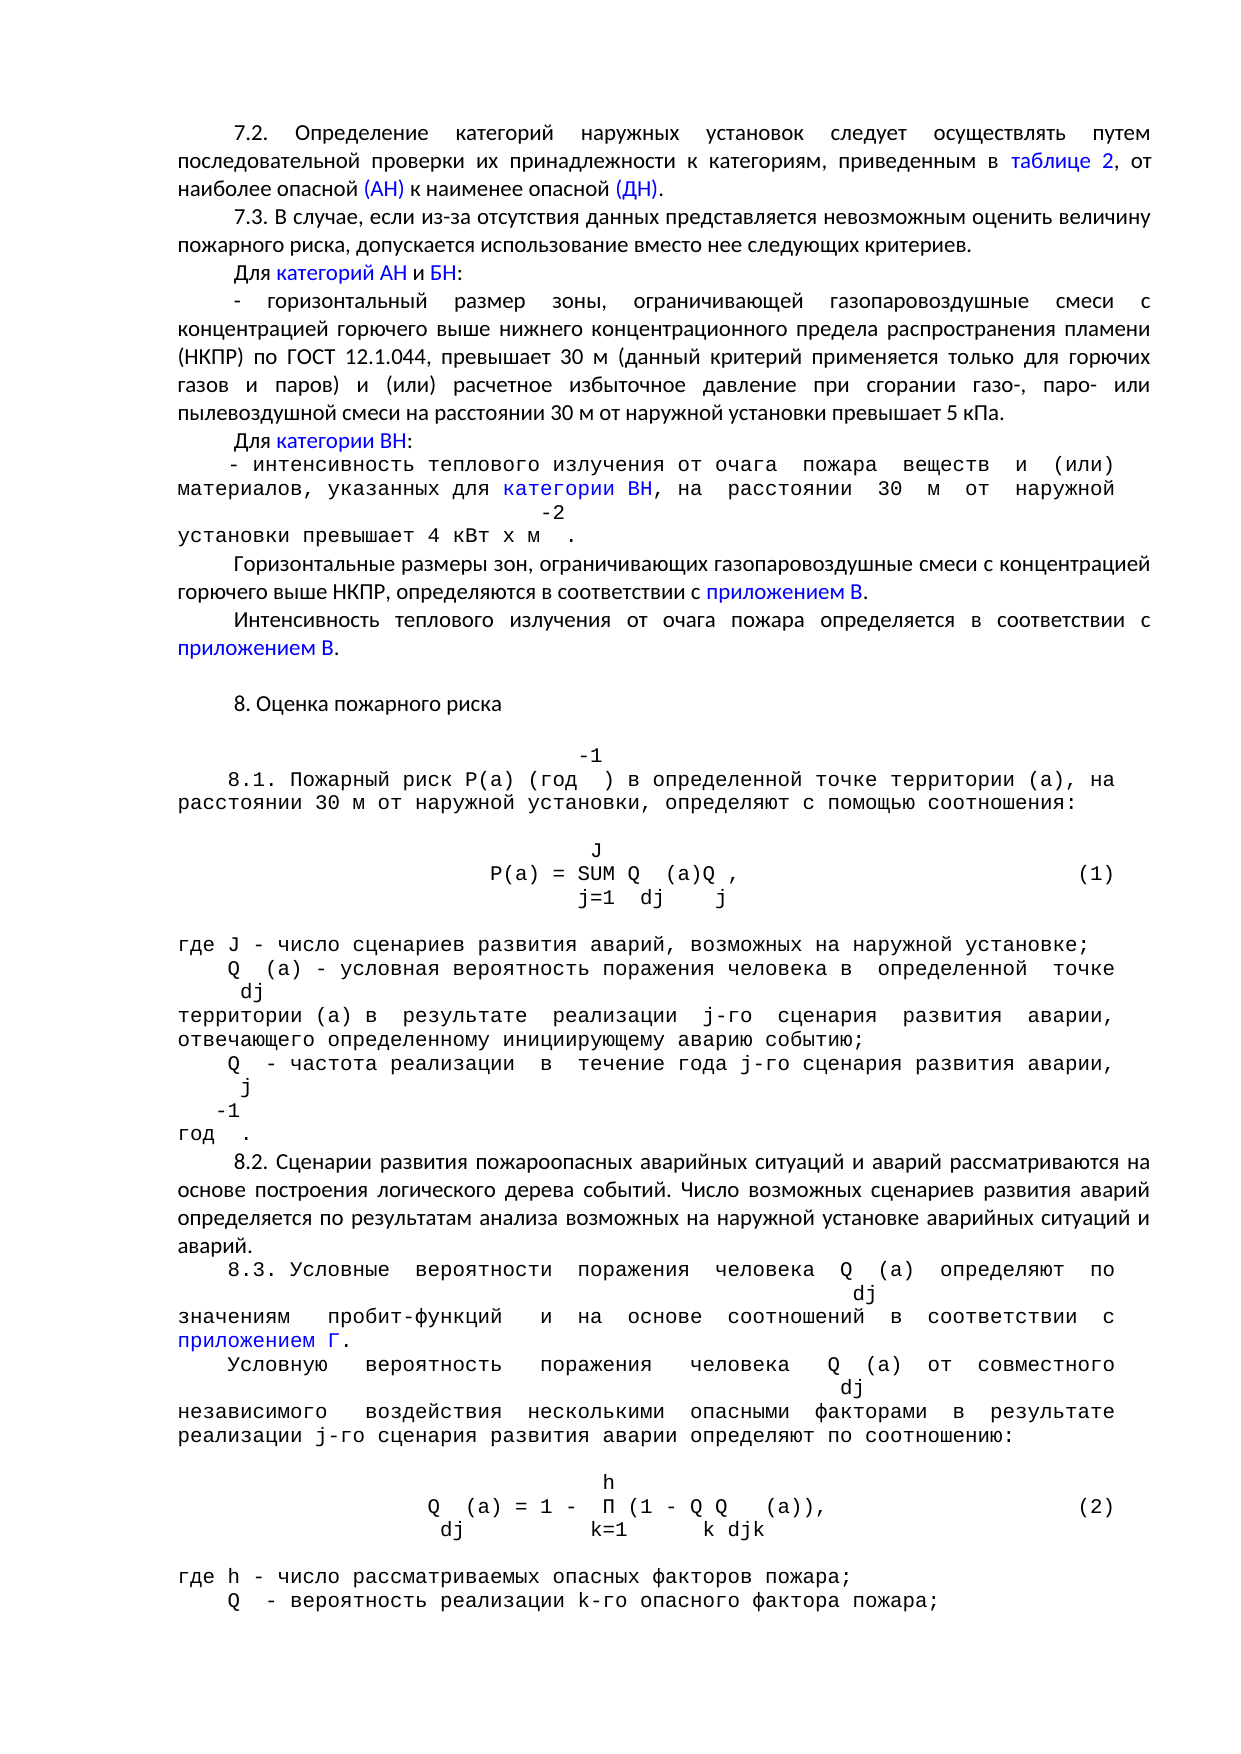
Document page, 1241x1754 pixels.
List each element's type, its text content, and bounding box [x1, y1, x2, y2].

text независимого воздействия несколькими опасными факторами в результате [177, 1401, 1152, 1425]
text h [177, 1472, 1152, 1496]
text Для категории ВН: [177, 426, 1152, 454]
text dj [177, 982, 1152, 1005]
text 8.3. Условные вероятности поражения человека Q (a) определяют по [177, 1259, 1152, 1283]
text 7.2. Определение категорий наружных установок следует осуществлять путем последовательной проверки их принадлежности к категориям, приведенным в таблице 2, от наиболее опасной (АН) к наименее опасной (ДН). [177, 118, 1152, 202]
text приложением Г. [177, 1330, 1152, 1354]
text -1 [177, 1100, 1152, 1123]
text dj [177, 1377, 1152, 1401]
text -1 [177, 745, 1152, 769]
text -2 [177, 502, 1152, 525]
text dj k=1 k djk [177, 1519, 1152, 1543]
text 8. Оценка пожарного риска [177, 689, 1152, 717]
text 8.2. Сценарии развития пожароопасных аварийных ситуаций и аварий рассматриваются на основе построения логического дерева событий. Число возможных сценариев развития аварий определяется по результатам анализа возможных на наружной установке аварийных ситуаций и аварий. [177, 1147, 1152, 1259]
text Q - частота реализации в течение года j-го сценария развития аварии, [177, 1052, 1152, 1076]
text Горизонтальные размеры зон, ограничивающих газопаровоздушные смеси с концентрацией горючего выше НКПР, определяются в соответствии с приложением В. [177, 549, 1152, 605]
text реализации j-го сценария развития аварии определяют по соотношению: [177, 1425, 1152, 1448]
text - интенсивность теплового излучения от очага пожара веществ и (или) [177, 454, 1152, 478]
text установки превышает 4 кВт x м . [177, 525, 1152, 549]
text 8.1. Пожарный риск P(a) (год ) в определенной точке территории (a), на [177, 769, 1152, 792]
text расстоянии 30 м от наружной установки, определяют с помощью соотношения: [177, 792, 1152, 816]
text P(a) = SUM Q (a)Q , (1) [177, 863, 1152, 887]
text - горизонтальный размер зоны, ограничивающей газопаровоздушные смеси с концентрацией горючего выше нижнего концентрационного предела распространения пламени (НКПР) по ГОСТ 12.1.044, превышает 30 м (данный критерий применяется только для горючих газов и паров) и (или) расчетное избыточное давление при сгорании газо-, паро- или пылевоздушной смеси на расстоянии 30 м от наружной установки превышает 5 кПа. [177, 286, 1152, 426]
text материалов, указанных для категории ВН, на расстоянии 30 м от наружной [177, 478, 1152, 502]
text значениям пробит-функций и на основе соотношений в соответствии с [177, 1306, 1152, 1330]
text J [177, 840, 1152, 863]
text dj [177, 1283, 1152, 1306]
text год . [177, 1123, 1152, 1147]
text Q (a) - условная вероятность поражения человека в определенной точке [177, 958, 1152, 982]
text территории (a) в результате реализации j-го сценария развития аварии, [177, 1005, 1152, 1029]
text Q (a) = 1 - П (1 - Q Q (a)), (2) [177, 1496, 1152, 1519]
text 7.3. В случае, если из-за отсутствия данных представляется невозможным оценить величину пожарного риска, допускается использование вместо нее следующих критериев. [177, 202, 1152, 258]
text где h - число рассматриваемых опасных факторов пожара; [177, 1567, 1152, 1590]
text j=1 dj j [177, 887, 1152, 911]
text отвечающего определенному инициирующему аварию событию; [177, 1029, 1152, 1052]
text где J - число сценариев развития аварий, возможных на наружной установке; [177, 934, 1152, 958]
text Для категорий АН и БН: [177, 258, 1152, 286]
text Q - вероятность реализации k-го опасного фактора пожара; [177, 1590, 1152, 1614]
text Интенсивность теплового излучения от очага пожара определяется в соответствии с приложением В. [177, 605, 1152, 661]
text j [177, 1076, 1152, 1100]
text Условную вероятность поражения человека Q (a) от совместного [177, 1354, 1152, 1377]
